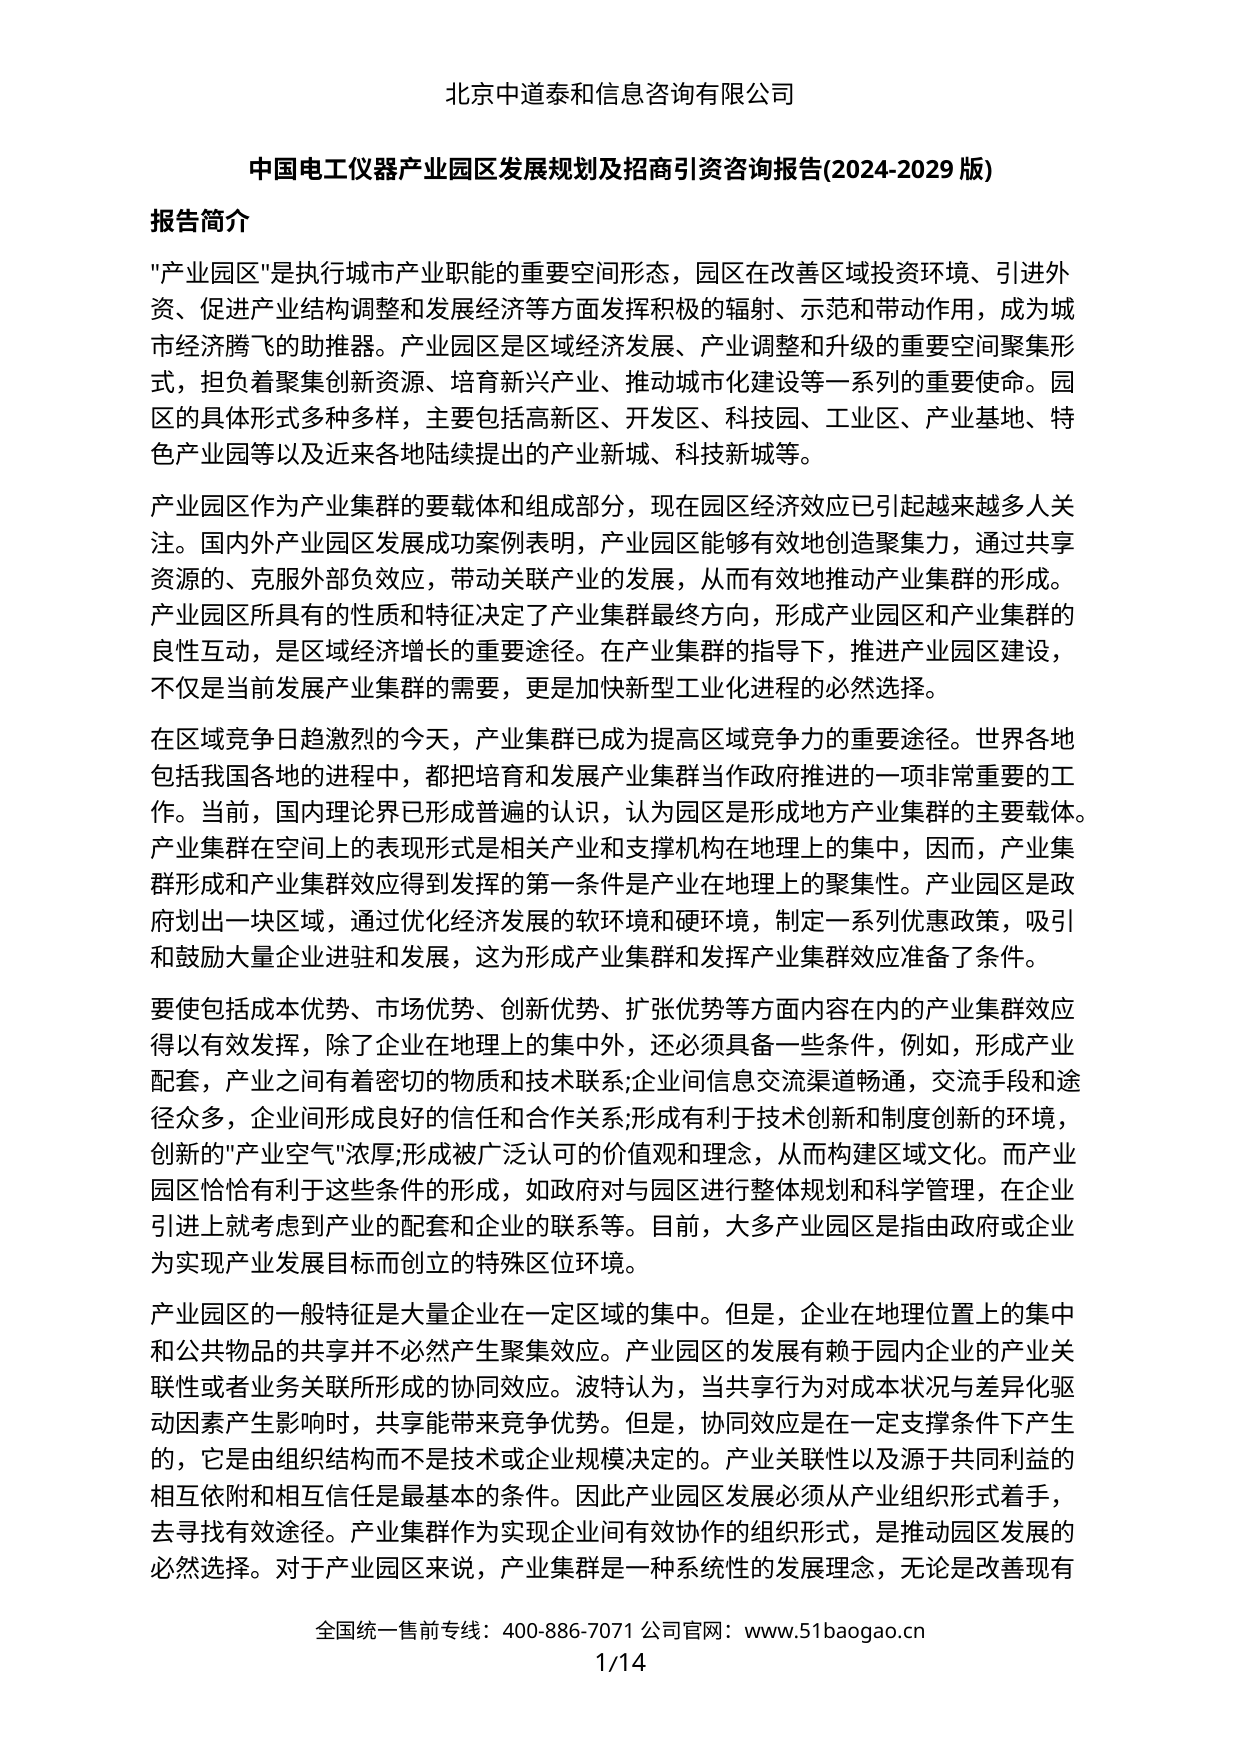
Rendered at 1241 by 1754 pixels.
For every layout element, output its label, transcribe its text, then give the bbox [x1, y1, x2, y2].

text 要使包括成本优势、市场优势、创新优势、扩张优势等方面内容在内的产业集群效应得以有效发挥，除了企业在地理上的集中外，还必须具备一些条件，例如，形成产业配套，产业之间有着密切的物质和技术联系;企业间信息交流渠道畅通，交流手段和途径众多，企业间形成良好的信任和合作关系;形成有利于技术创新和制度创新的环境，创新的"产业空气"浓厚;形成被广泛认可的价值观和理念，从而构建区域文化。而产业园区恰恰有利于这些条件的形成，如政府对与园区进行整体规划和科学管理，在企业引进上就考虑到产业的配套和企业的联系等。目前，大多产业园区是指由政府或企业为实现产业发展目标而创立的特殊区位环境。 [150, 989, 1090, 1279]
text 中国电工仪器产业园区发展规划及招商引资咨询报告(2024-2029版) [150, 150, 1090, 186]
text 在区域竞争日趋激烈的今天，产业集群已成为提高区域竞争力的重要途径。世界各地包括我国各地的进程中，都把培育和发展产业集群当作政府推进的一项非常重要的工作。当前，国内理论界已形成普遍的认识，认为园区是形成地方产业集群的主要载体。产业集群在空间上的表现形式是相关产业和支撑机构在地理上的集中，因而，产业集群形成和产业集群效应得到发挥的第一条件是产业在地理上的聚集性。产业园区是政府划出一块区域，通过优化经济发展的软环境和硬环境，制定一系列优惠政策，吸引和鼓励大量企业进驻和发展，这为形成产业集群和发挥产业集群效应准备了条件。 [150, 720, 1090, 974]
text 报告简介 [150, 202, 1090, 238]
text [150, 1295, 1090, 1585]
text 产业园区作为产业集群的要载体和组成部分，现在园区经济效应已引起越来越多人关注。国内外产业园区发展成功案例表明，产业园区能够有效地创造聚集力，通过共享资源的、克服外部负效应，带动关联产业的发展，从而有效地推动产业集群的形成。产业园区所具有的性质和特征决定了产业集群最终方向，形成产业园区和产业集群的良性互动，是区域经济增长的重要途径。在产业集群的指导下，推进产业园区建设，不仅是当前发展产业集群的需要，更是加快新型工业化进程的必然选择。 [150, 487, 1090, 704]
text "产业园区"是执行城市产业职能的重要空间形态，园区在改善区域投资环境、引进外资、促进产业结构调整和发展经济等方面发挥积极的辐射、示范和带动作用，成为城市经济腾飞的助推器。产业园区是区域经济发展、产业调整和升级的重要空间聚集形式，担负着聚集创新资源、培育新兴产业、推动城市化建设等一系列的重要使命。园区的具体形式多种多样，主要包括高新区、开发区、科技园、工业区、产业基地、特色产业园等以及近来各地陆续提出的产业新城、科技新城等。 [150, 254, 1090, 471]
